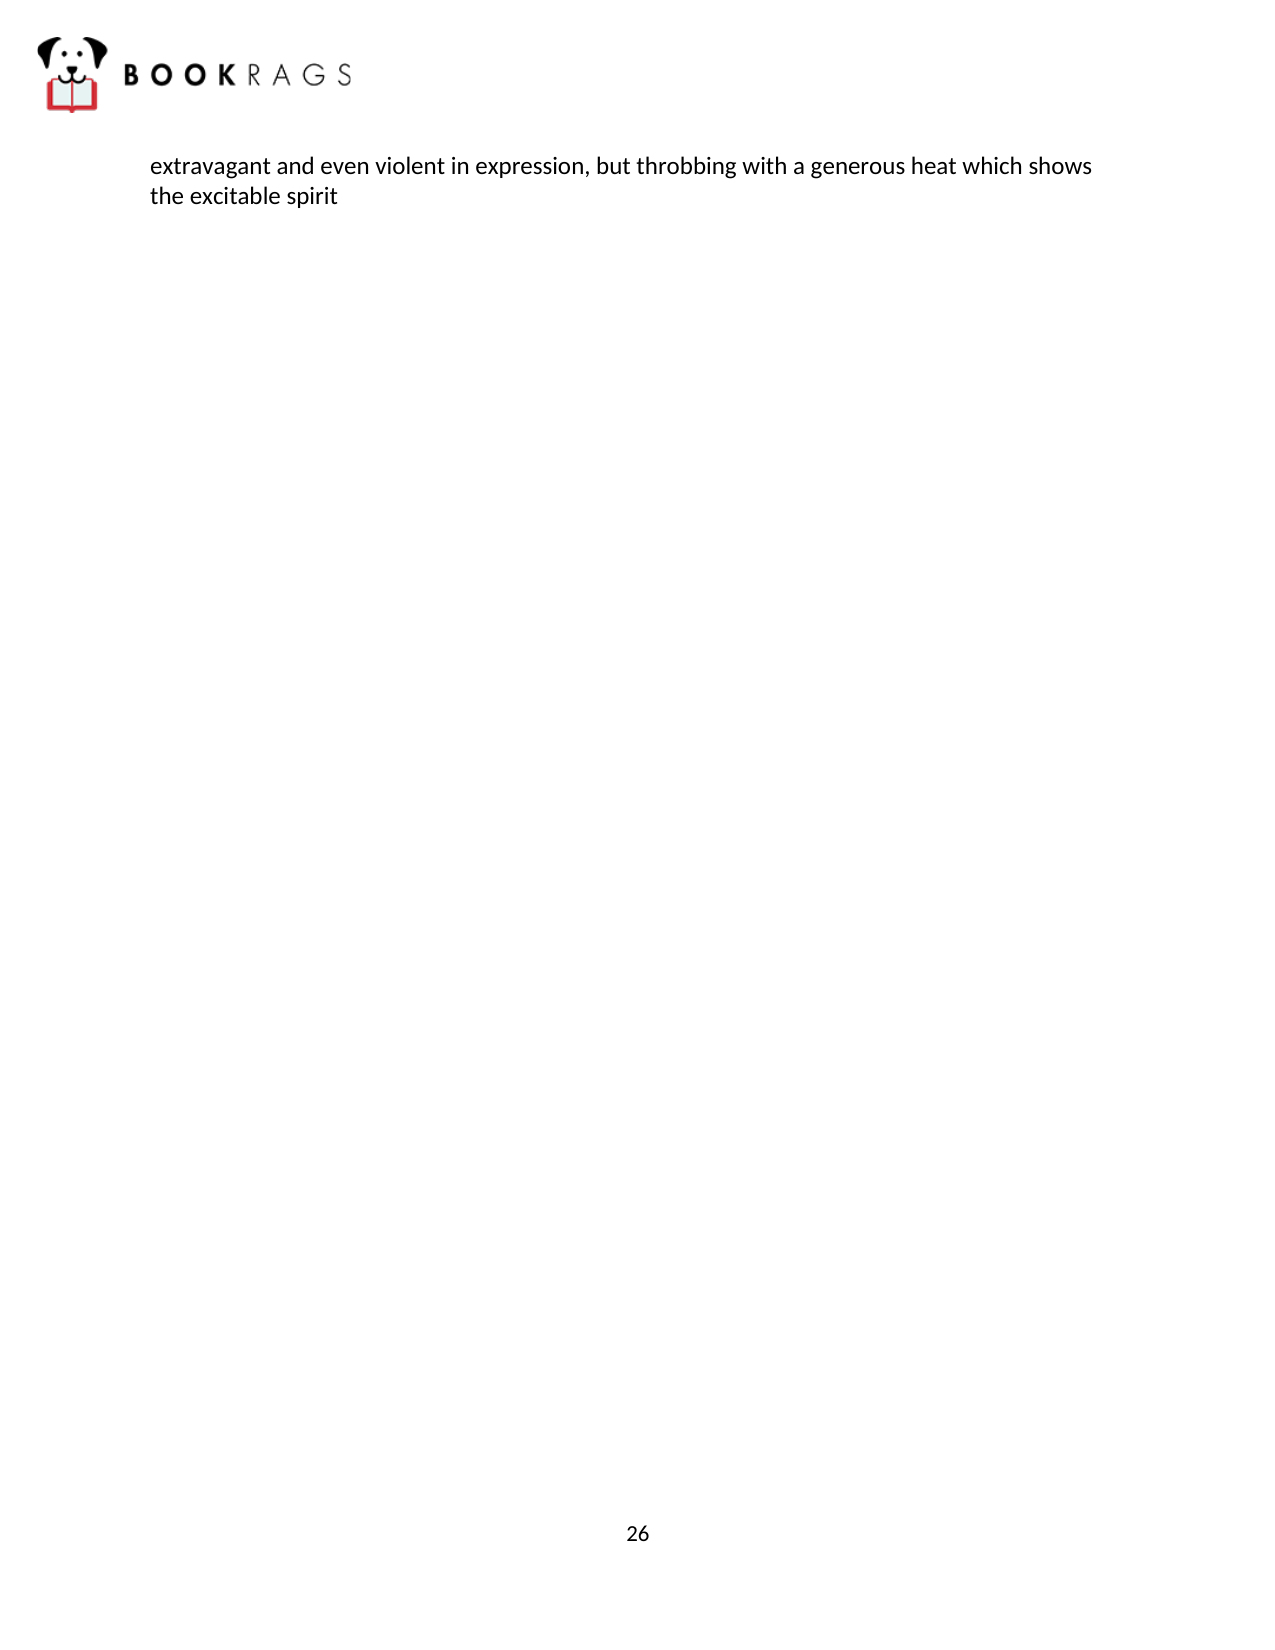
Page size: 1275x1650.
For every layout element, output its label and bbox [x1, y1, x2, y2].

text [150, 150, 1125, 211]
picture [37, 37, 351, 113]
